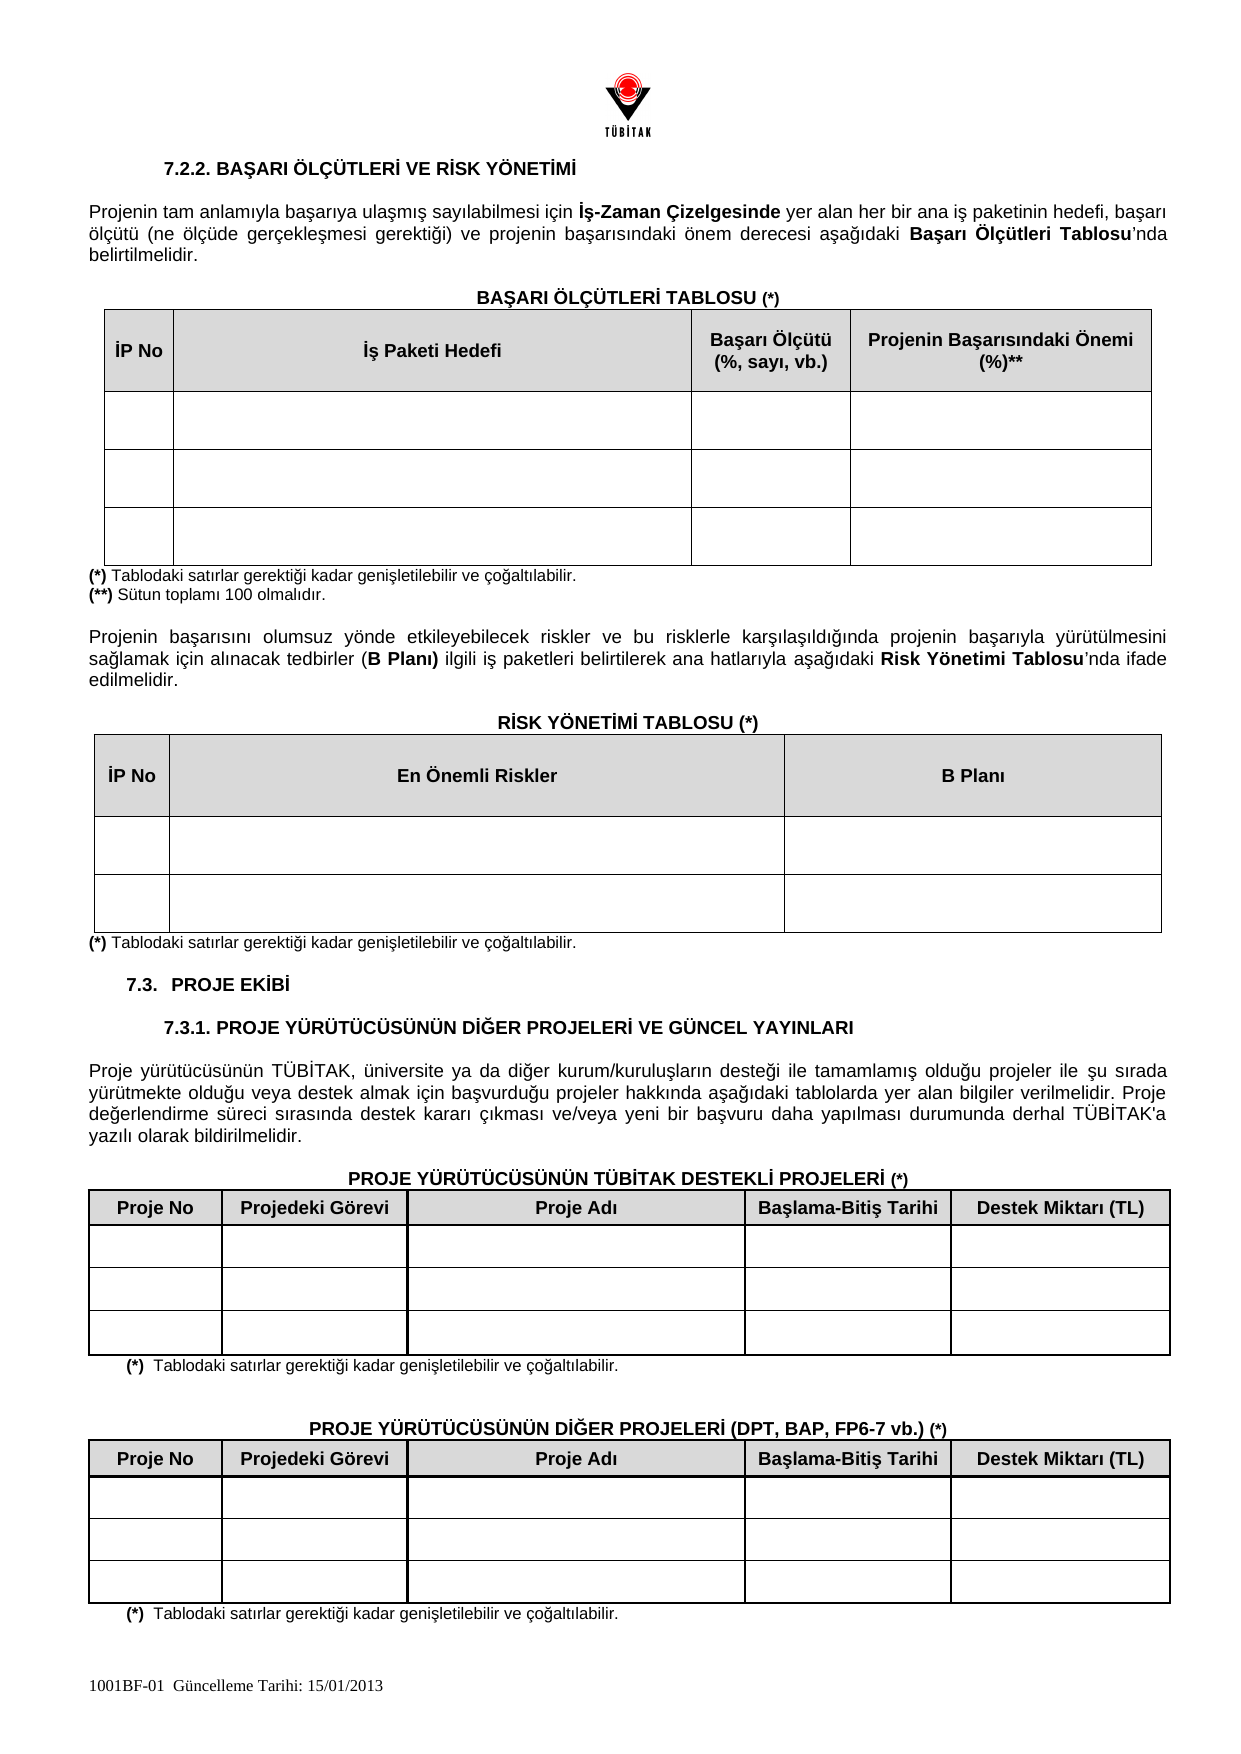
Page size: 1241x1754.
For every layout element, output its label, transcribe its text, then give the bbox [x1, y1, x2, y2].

table_cell [952, 1311, 1169, 1353]
table_cell [170, 817, 784, 874]
table_cell [90, 1561, 221, 1602]
table_header İP No [95, 735, 169, 816]
table_cell [785, 875, 1161, 932]
table_cell [90, 1519, 221, 1560]
text (*) Tablodaki satırlar gerektiği kadar genişletilebilir ve çoğaltılabilir. [89, 933, 1167, 952]
table_cell [746, 1268, 950, 1310]
table_cell [409, 1226, 744, 1267]
table_cell [95, 817, 169, 874]
picture [605, 73, 651, 137]
text PROJE YÜRÜTÜCÜSÜNÜN DİĞER PROJELERİ (DPT, BAP, FP6-7 vb.) (*) [89, 1418, 1167, 1439]
table_cell [952, 1226, 1169, 1267]
table_cell [105, 508, 173, 565]
text Proje yürütücüsünün TÜBİTAK, üniversite ya da diğer kurum/kuruluşların desteği ile tamamlamış olduğu projeler ile şu sırada yürütmekte olduğu veya destek almak için başvurduğu projeler hakkında aşağıdaki tablolarda yer alan bilgiler verilmelidir. Proje değerlendirme süreci sırasında destek kararı çıkması ve/veya yeni bir başvuru daha yapılması durumunda derhal TÜBİTAK'a yazılı olarak bildirilmelidir. [89, 1060, 1167, 1146]
table_cell [223, 1226, 406, 1267]
table_cell [223, 1478, 406, 1517]
table_header İP No [105, 310, 173, 391]
table_cell [785, 817, 1161, 874]
table_cell [223, 1519, 406, 1560]
table_header Başlama-Bitiş Tarihi [746, 1191, 950, 1224]
table_header Projedeki Görevi [223, 1191, 406, 1224]
table_cell [692, 392, 850, 449]
list PROJE EKİBİ [126, 974, 1167, 995]
table_header Başlama-Bitiş Tarihi [746, 1441, 950, 1475]
text RİSK YÖNETİMİ TABLOSU (*) [89, 712, 1167, 734]
table_cell [174, 450, 691, 507]
table_cell [90, 1311, 221, 1353]
table_header Destek Miktarı (TL) [952, 1441, 1169, 1475]
table_header Proje Adı [409, 1191, 744, 1224]
table_cell [952, 1268, 1169, 1310]
table_cell [746, 1226, 950, 1267]
table_cell [174, 508, 691, 565]
table_header Proje Adı [409, 1441, 744, 1475]
table_cell [223, 1311, 406, 1353]
table_cell [409, 1561, 744, 1602]
table_cell [746, 1561, 950, 1602]
table_cell [851, 450, 1151, 507]
text BAŞARI ÖLÇÜTLERİ TABLOSU (*) [89, 287, 1167, 309]
text Projenin tam anlamıyla başarıya ulaşmış sayılabilmesi için İş-Zaman Çizelgesinde yer alan her bir ana iş paketinin hedefi, başarı ölçütü (ne ölçüde gerçekleşmesi gerektiği) ve projenin başarısındaki önem derecesi aşağıdaki Başarı Ölçütleri Tablosu’nda belirtilmelidir. [89, 201, 1167, 266]
table_cell [90, 1226, 221, 1267]
table_cell [692, 508, 850, 565]
text (*) Tablodaki satırlar gerektiği kadar genişletilebilir ve çoğaltılabilir. [126, 1356, 1167, 1375]
text Projenin başarısını olumsuz yönde etkileyebilecek riskler ve bu risklerle karşılaşıldığında projenin başarıyla yürütülmesini sağlamak için alınacak tedbirler (B Planı) ilgili iş paketleri belirtilerek ana hatlarıyla aşağıdaki Risk Yönetimi Tablosu’nda ifade edilmelidir. [89, 626, 1167, 691]
table_cell [851, 392, 1151, 449]
text (*) Tablodaki satırlar gerektiği kadar genişletilebilir ve çoğaltılabilir. [126, 1604, 1167, 1623]
table_cell [746, 1519, 950, 1560]
table_cell [746, 1311, 950, 1353]
table_header Başarı Ölçütü (%, sayı, vb.) [692, 310, 850, 391]
table_header Proje No [90, 1441, 221, 1475]
table_cell [952, 1519, 1169, 1560]
text (**) Sütun toplamı 100 olmalıdır. [89, 585, 1167, 604]
table_header En Önemli Riskler [170, 735, 784, 816]
table_cell [746, 1478, 950, 1517]
list BAŞARI ÖLÇÜTLERİ VE RİSK YÖNETİMİ [164, 158, 1167, 179]
table_cell [105, 392, 173, 449]
table_cell [692, 450, 850, 507]
table_cell [174, 392, 691, 449]
table_cell [105, 450, 173, 507]
table_cell [952, 1478, 1169, 1517]
table_cell [851, 508, 1151, 565]
table_cell [409, 1519, 744, 1560]
table_header Projedeki Görevi [223, 1441, 406, 1475]
text (*) Tablodaki satırlar gerektiği kadar genişletilebilir ve çoğaltılabilir. [89, 566, 1167, 585]
table_cell [409, 1311, 744, 1353]
table_cell [90, 1478, 221, 1517]
table_cell [170, 875, 784, 932]
table_cell [90, 1268, 221, 1310]
table_header B Planı [785, 735, 1161, 816]
text PROJE YÜRÜTÜCÜSÜNÜN TÜBİTAK DESTEKLİ PROJELERİ (*) [89, 1168, 1167, 1189]
table_header Projenin Başarısındaki Önemi (%)** [851, 310, 1151, 391]
table_cell [223, 1268, 406, 1310]
table_cell [223, 1561, 406, 1602]
table_cell [95, 875, 169, 932]
list PROJE YÜRÜTÜCÜSÜNÜN DİĞER PROJELERİ VE GÜNCEL YAYINLARI [164, 1017, 1167, 1038]
table_cell [409, 1478, 744, 1517]
table_header İş Paketi Hedefi [174, 310, 691, 391]
table_header Destek Miktarı (TL) [952, 1191, 1169, 1224]
table_cell [952, 1561, 1169, 1602]
table_header Proje No [90, 1191, 221, 1224]
table_cell [409, 1268, 744, 1310]
